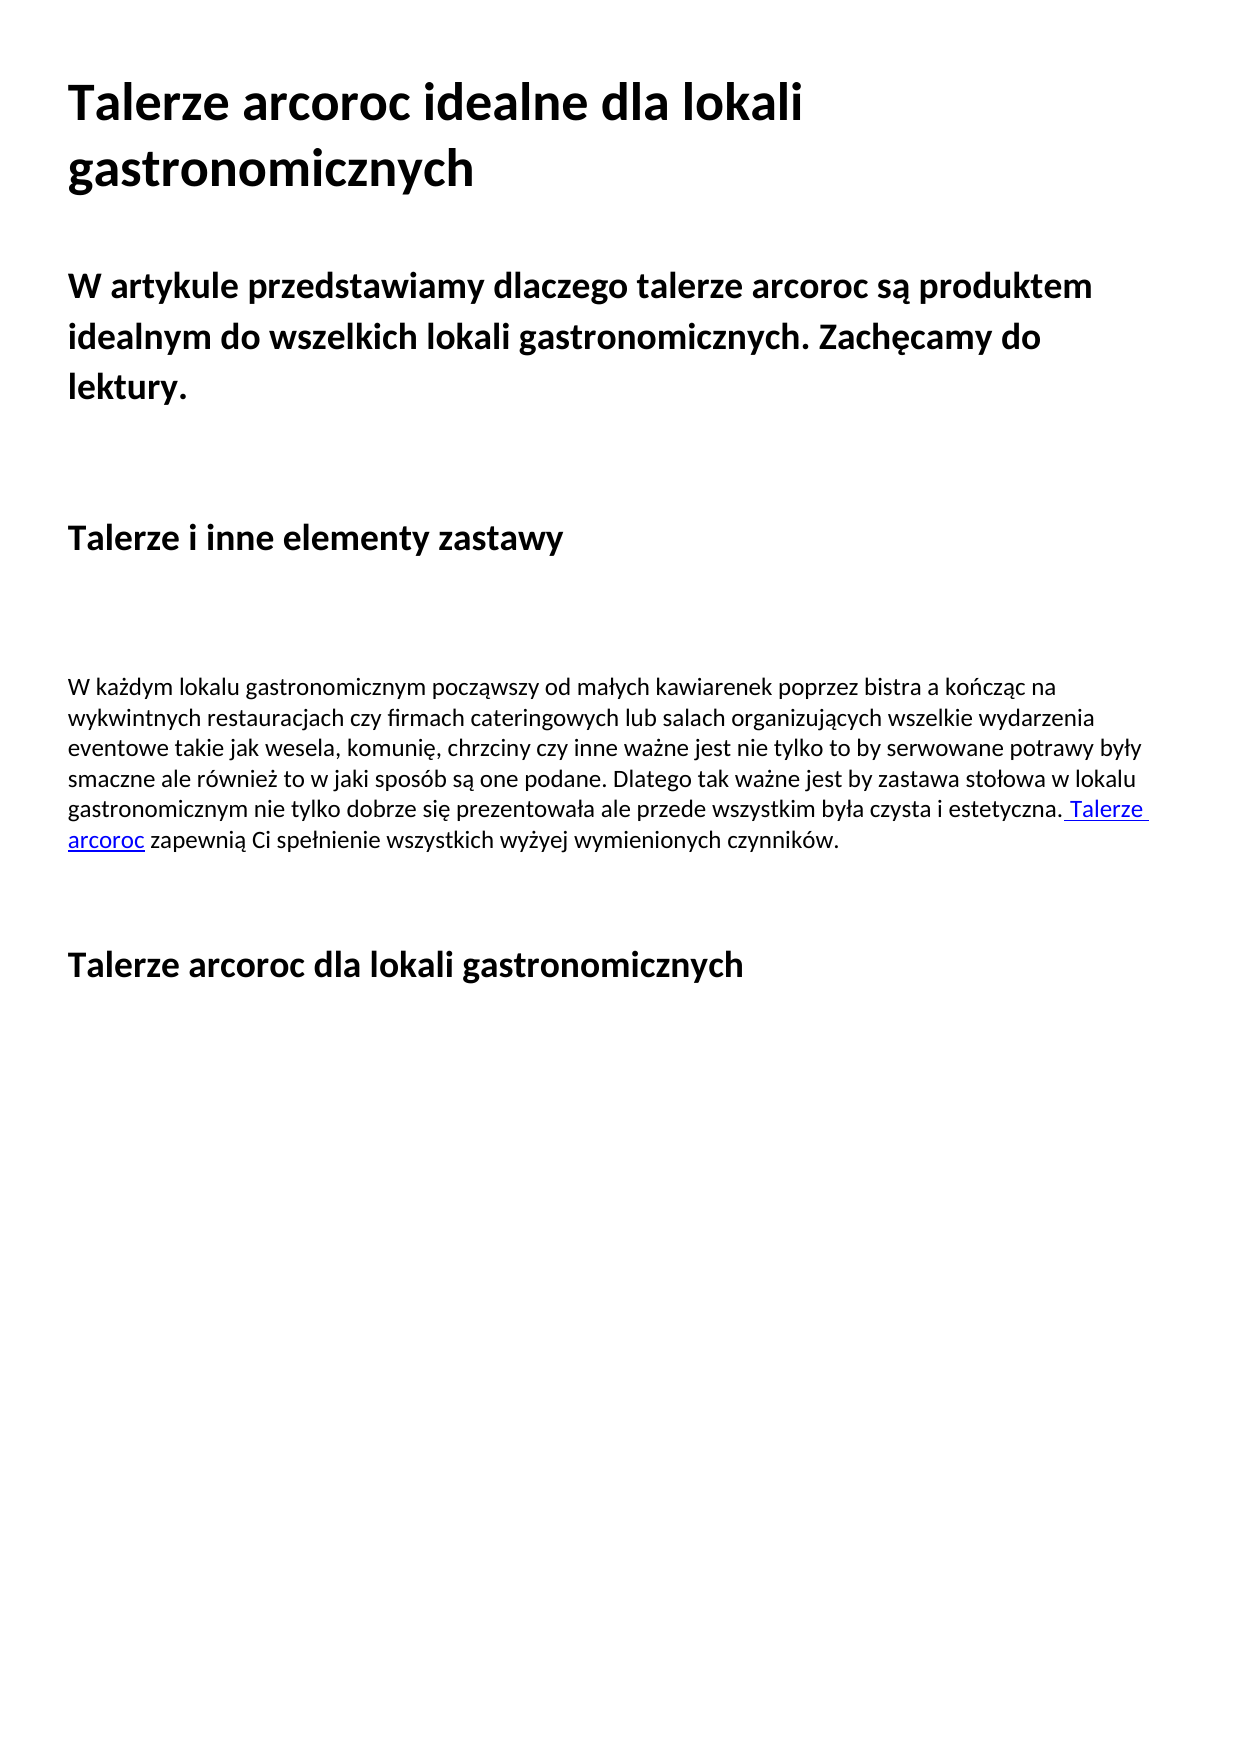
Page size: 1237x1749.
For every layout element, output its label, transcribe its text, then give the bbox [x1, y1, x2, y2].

text W artykule przedstawiamy dlaczego talerze arcoroc są produktem idealnym do wszelkich lokali gastronomicznych. Zachęcamy do lektury. [68, 262, 1169, 409]
text Talerze arcoroc dla lokali gastronomicznych [68, 941, 1169, 987]
text Talerze arcoroc idealne dla lokali gastronomicznych [68, 68, 1169, 200]
text W każdym lokalu gastronomicznym począwszy od małych kawiarenek poprzez bistra a kończąc na wykwintnych restauracjach czy firmach cateringowych lub salach organizujących wszelkie wydarzenia eventowe takie jak wesela, komunię, chrzciny czy inne ważne jest nie tylko to by serwowane potrawy były smaczne ale również to w jaki sposób są one podane. Dlatego tak ważne jest by zastawa stołowa w lokalu gastronomicznym nie tylko dobrze się prezentowała ale przede wszystkim była czysta i estetyczna. Talerze arcoroc zapewnią Ci spełnienie wszystkich wyżyej wymienionych czynników. [68, 671, 1169, 854]
text Talerze i inne elementy zastawy [68, 514, 1169, 559]
